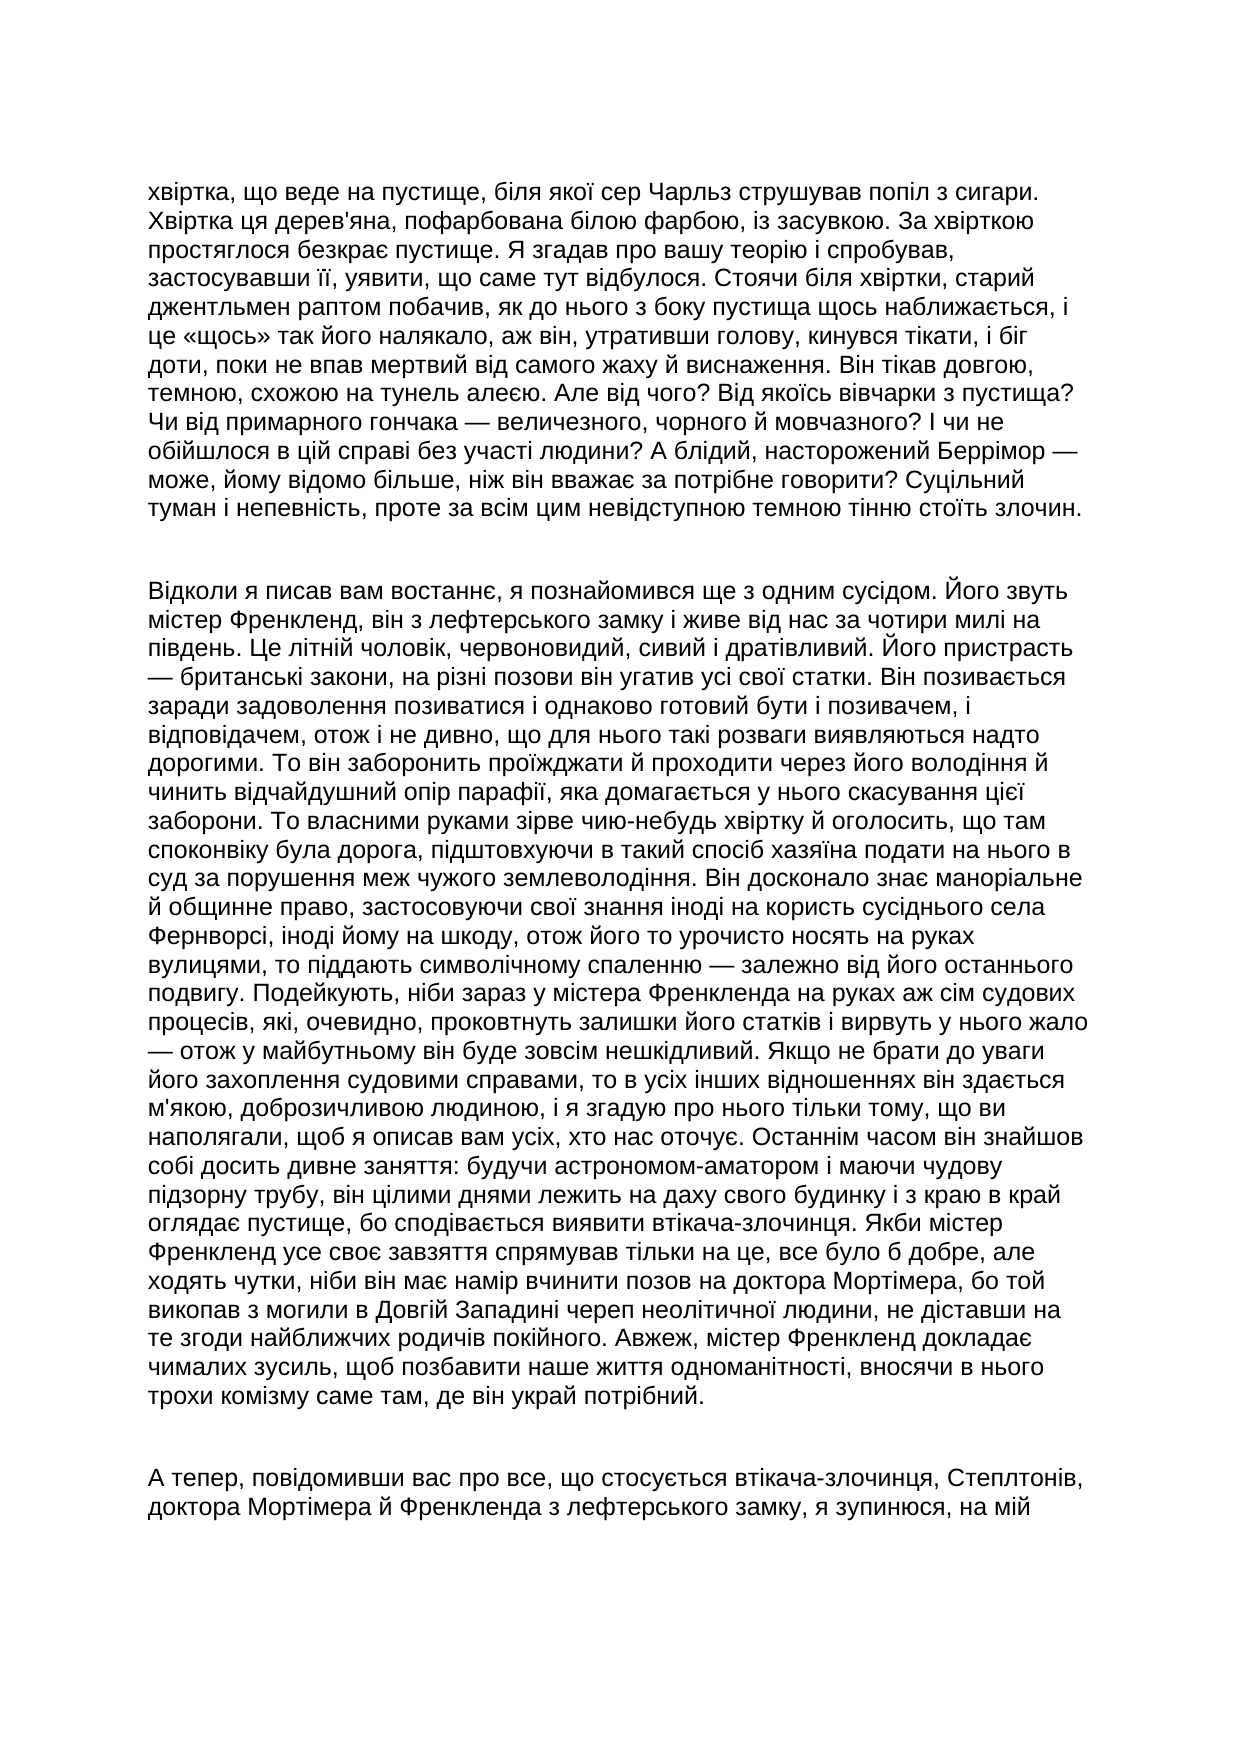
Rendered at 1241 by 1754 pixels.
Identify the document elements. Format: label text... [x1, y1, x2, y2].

text Відколи я писав вам востаннє, я познайомився ще з одним сусідом. Його звуть містер Френкленд, він з лефтерського замку і живе від нас за чотири милі на південь. Це літній чоловік, червоновидий, сивий і дратівливий. Його пристрасть — британські закони, на різні позови він угатив усі свої статки. Він позивається заради задоволення позиватися і однаково готовий бути і позивачем, і відповідачем, отож і не дивно, що для нього такі розваги виявляються надто дорогими. То він заборонить проїжджати й проходити через його володіння й чинить відчайдушний опір парафії, яка домагається у нього скасування цієї заборони. То власними руками зірве чию-небудь хвіртку й оголосить, що там споконвіку була дорога, підштовхуючи в такий спосіб хазяїна подати на нього в суд за порушення меж чужого землеволодіння. Він досконало знає маноріальне й общинне право, застосовуючи свої знання іноді на користь сусіднього села Фернворсі, іноді йому на шкоду, отож його то урочисто носять на руках вулицями, то піддають символічному спаленню — залежно від його останнього подвигу. Подейкують, ніби зараз у містера Френкленда на руках аж сім судових процесів, які, очевидно, проковтнуть залишки його статків і вирвуть у нього жало — отож у майбутньому він буде зовсім нешкідливий. Якщо не брати до уваги його захоплення судовими справами, то в усіх інших відношеннях він здається м'якою, доброзичливою людиною, і я згадую про нього тільки тому, що ви наполягали, щоб я описав вам усіх, хто нас оточує. Останнім часом він знайшов собі досить дивне заняття: будучи астрономом-аматором і маючи чудову підзорну трубу, він цілими днями лежить на даху свого будинку і з краю в край оглядає пустище, бо сподівається виявити втікача-злочинця. Якби містер Френкленд усе своє завзяття спрямував тільки на це, все було б добре, але ходять чутки, ніби він має намір вчинити позов на доктора Мортімера, бо той викопав з могили в Довгій Западині череп неолітичної людини, не діставши на те згоди найближчих родичів покійного. Авжеж, містер Френкленд докладає чималих зусиль, щоб позбавити наше життя одноманітності, вносячи в нього трохи комізму саме там, де він украй потрібний. [148, 576, 1092, 1410]
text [148, 177, 1092, 522]
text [148, 1463, 1092, 1521]
